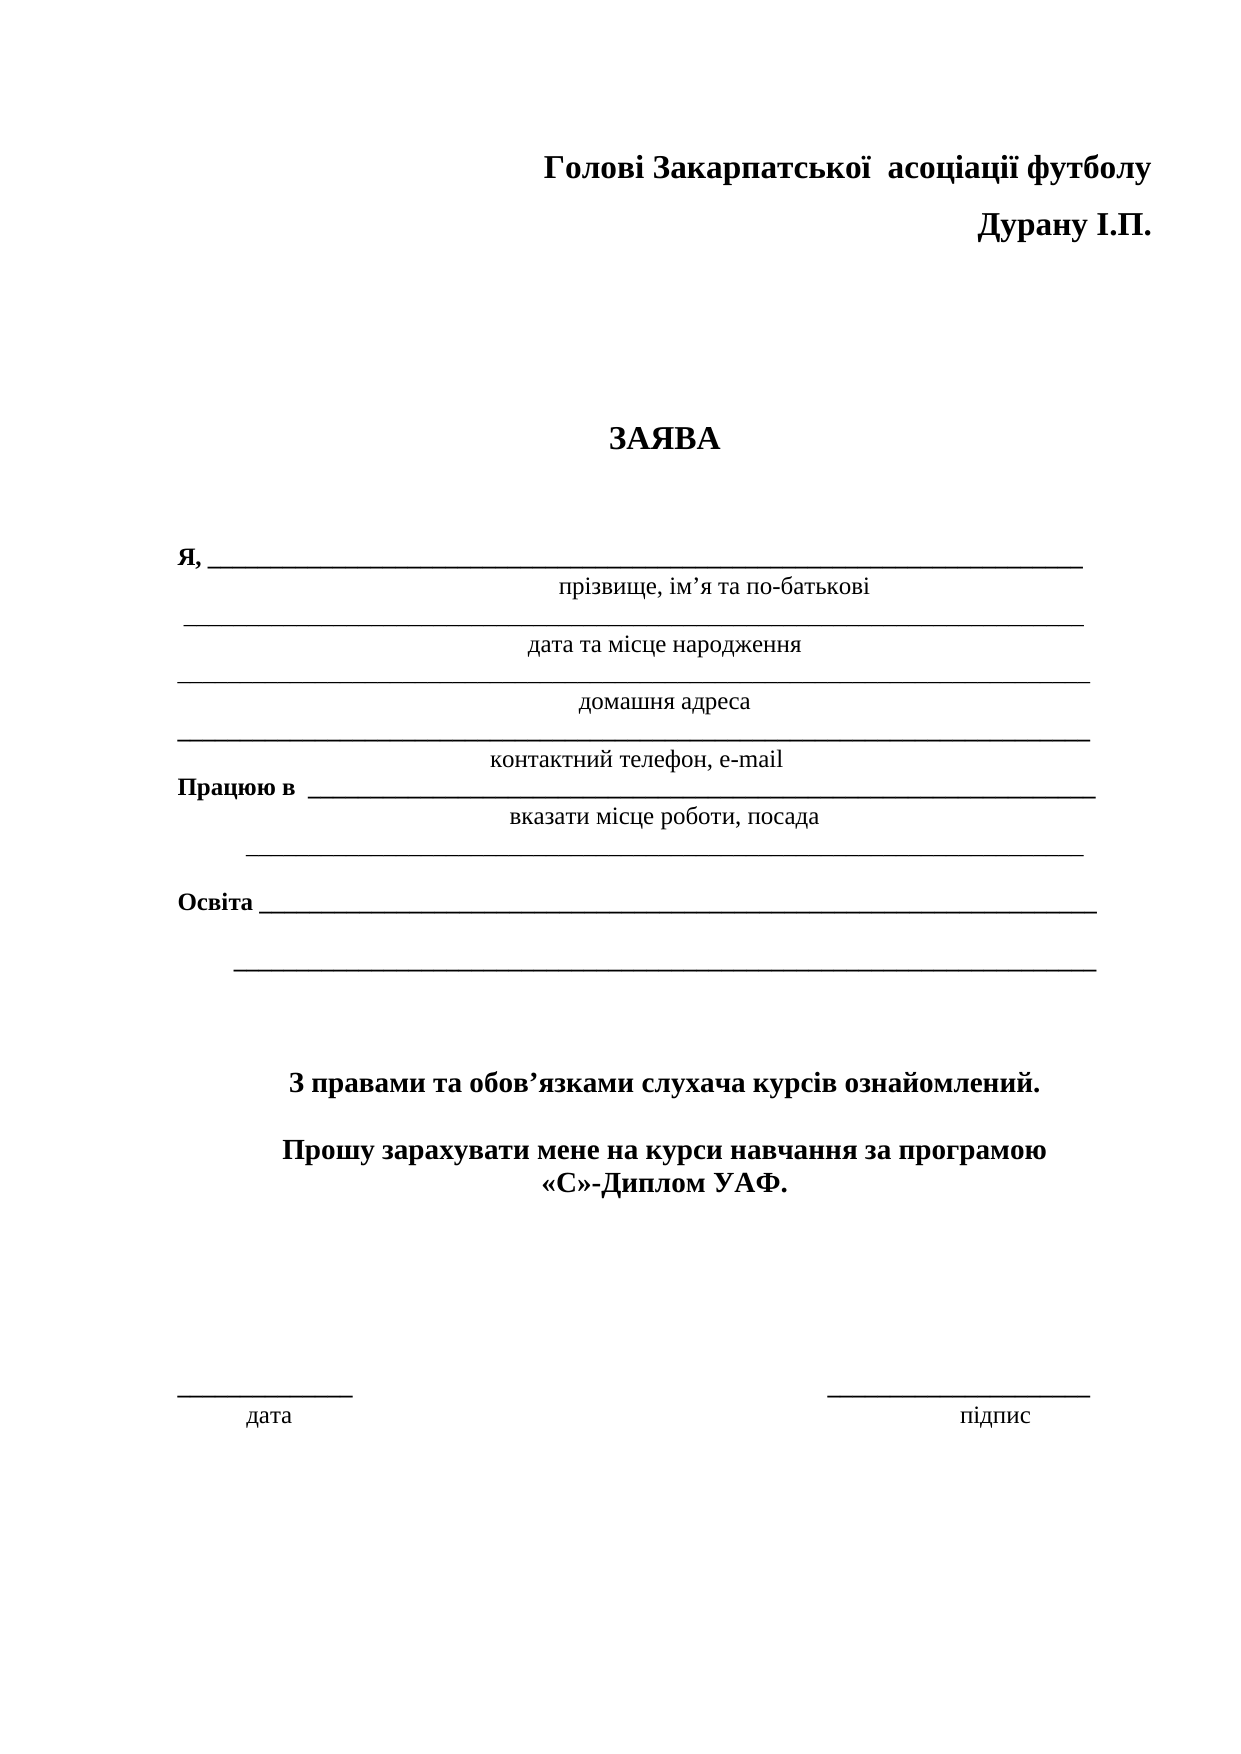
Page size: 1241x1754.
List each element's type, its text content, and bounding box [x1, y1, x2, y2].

text З правами та обов’язками слухача курсів ознайомлений. [177, 1065, 1152, 1098]
text _________________________________________________________________________ [177, 657, 1152, 686]
text Дурану І.П. [177, 204, 1152, 243]
text ______________ _____________________ [177, 1371, 1152, 1400]
text домашня адреса [177, 686, 1152, 715]
text прізвище, ім’я та по-батькові [177, 571, 1152, 600]
text Працюю в _______________________________________________________________ [177, 772, 1152, 801]
text дата та місце народження [177, 629, 1152, 657]
text ________________________________________________________________________ [177, 600, 1152, 629]
text _________________________________________________________________________ [177, 715, 1152, 744]
text «С»-Диплом УАФ. [177, 1165, 1152, 1199]
text ЗАЯВА [177, 418, 1152, 457]
text Я, ______________________________________________________________________ [177, 542, 1152, 571]
text _____________________________________________________________________ [177, 945, 1152, 974]
text вказати місце роботи, посада [177, 801, 1152, 830]
text Голові Закарпатської асоціації футболу [177, 147, 1152, 185]
text контактний телефон, e-mail [177, 744, 1152, 772]
text ___________________________________________________________________ [177, 830, 1152, 859]
text Прошу зарахувати мене на курси навчання за програмою [177, 1132, 1152, 1165]
text дата підпис [177, 1400, 1152, 1429]
text Освіта ___________________________________________________________________ [177, 887, 1152, 916]
